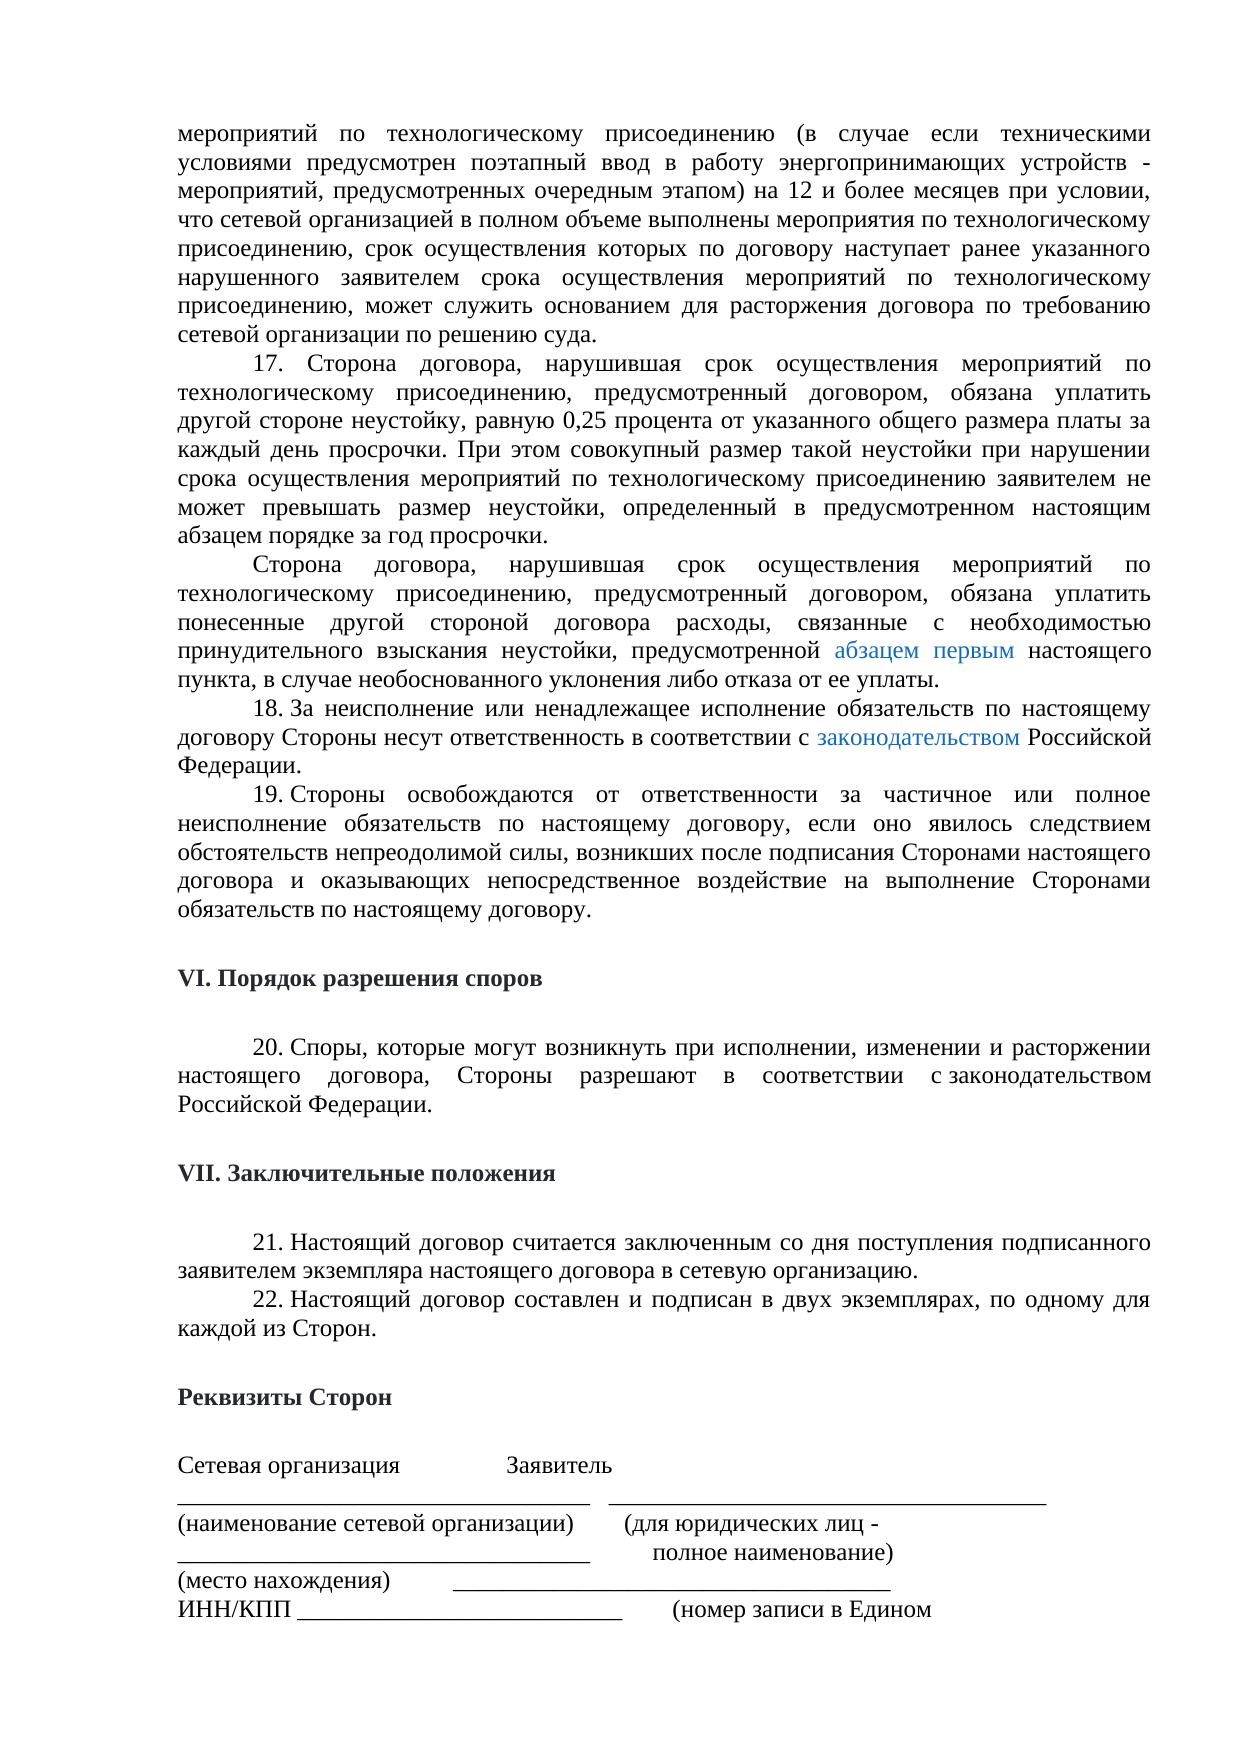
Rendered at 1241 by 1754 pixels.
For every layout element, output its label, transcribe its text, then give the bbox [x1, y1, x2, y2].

text 18. За неисполнение или ненадлежащее исполнение обязательств по настоящему договору Стороны несут ответственность в соответствии с законодательством Российской Федерации. [177, 693, 1152, 779]
text Сетевая организация Заявитель [177, 1451, 1152, 1479]
text 19. Стороны освобождаются от ответственности за частичное или полное неисполнение обязательств по настоящему договору, если оно явилось следствием обстоятельств непреодолимой силы, возникших после подписания Сторонами настоящего договора и оказывающих непосредственное воздействие на выполнение Сторонами обязательств по настоящему договору. [177, 779, 1152, 923]
text _________________________________ ___________________________________ [177, 1479, 1152, 1508]
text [177, 118, 1152, 348]
text 21. Настоящий договор считается заключенным со дня поступления подписанного заявителем экземпляра настоящего договора в сетевую организацию. [177, 1227, 1152, 1284]
text (место нахождения) ___________________________________ [177, 1566, 1152, 1594]
text 22. Настоящий договор составлен и подписан в двух экземплярах, по одному для каждой из Сторон. [177, 1284, 1152, 1342]
text VI. Порядок разрешения споров [177, 963, 1152, 992]
text 17. Сторона договора, нарушившая срок осуществления мероприятий по технологическому присоединению, предусмотренный договором, обязана уплатить другой стороне неустойку, равную 0,25 процента от указанного общего размера платы за каждый день просрочки. При этом совокупный размер такой неустойки при нарушении срока осуществления мероприятий по технологическому присоединению заявителем не может превышать размер неустойки, определенный в предусмотренном настоящим абзацем порядке за год просрочки. [177, 348, 1152, 549]
text _________________________________ полное наименование) [177, 1537, 1152, 1566]
text 20. Споры, которые могут возникнуть при исполнении, изменении и расторжении настоящего договора, Стороны разрешают в соответствии с законодательством Российской Федерации. [177, 1032, 1152, 1118]
text (наименование сетевой организации) (для юридических лиц - [177, 1508, 1152, 1537]
text ИНН/КПП __________________________ (номер записи в Едином [177, 1594, 1152, 1623]
text VII. Заключительные положения [177, 1158, 1152, 1187]
text Реквизиты Сторон [177, 1382, 1152, 1411]
text Сторона договора, нарушившая срок осуществления мероприятий по технологическому присоединению, предусмотренный договором, обязана уплатить понесенные другой стороной договора расходы, связанные с необходимостью принудительного взыскания неустойки, предусмотренной абзацем первым настоящего пункта, в случае необоснованного уклонения либо отказа от ее уплаты. [177, 549, 1152, 693]
